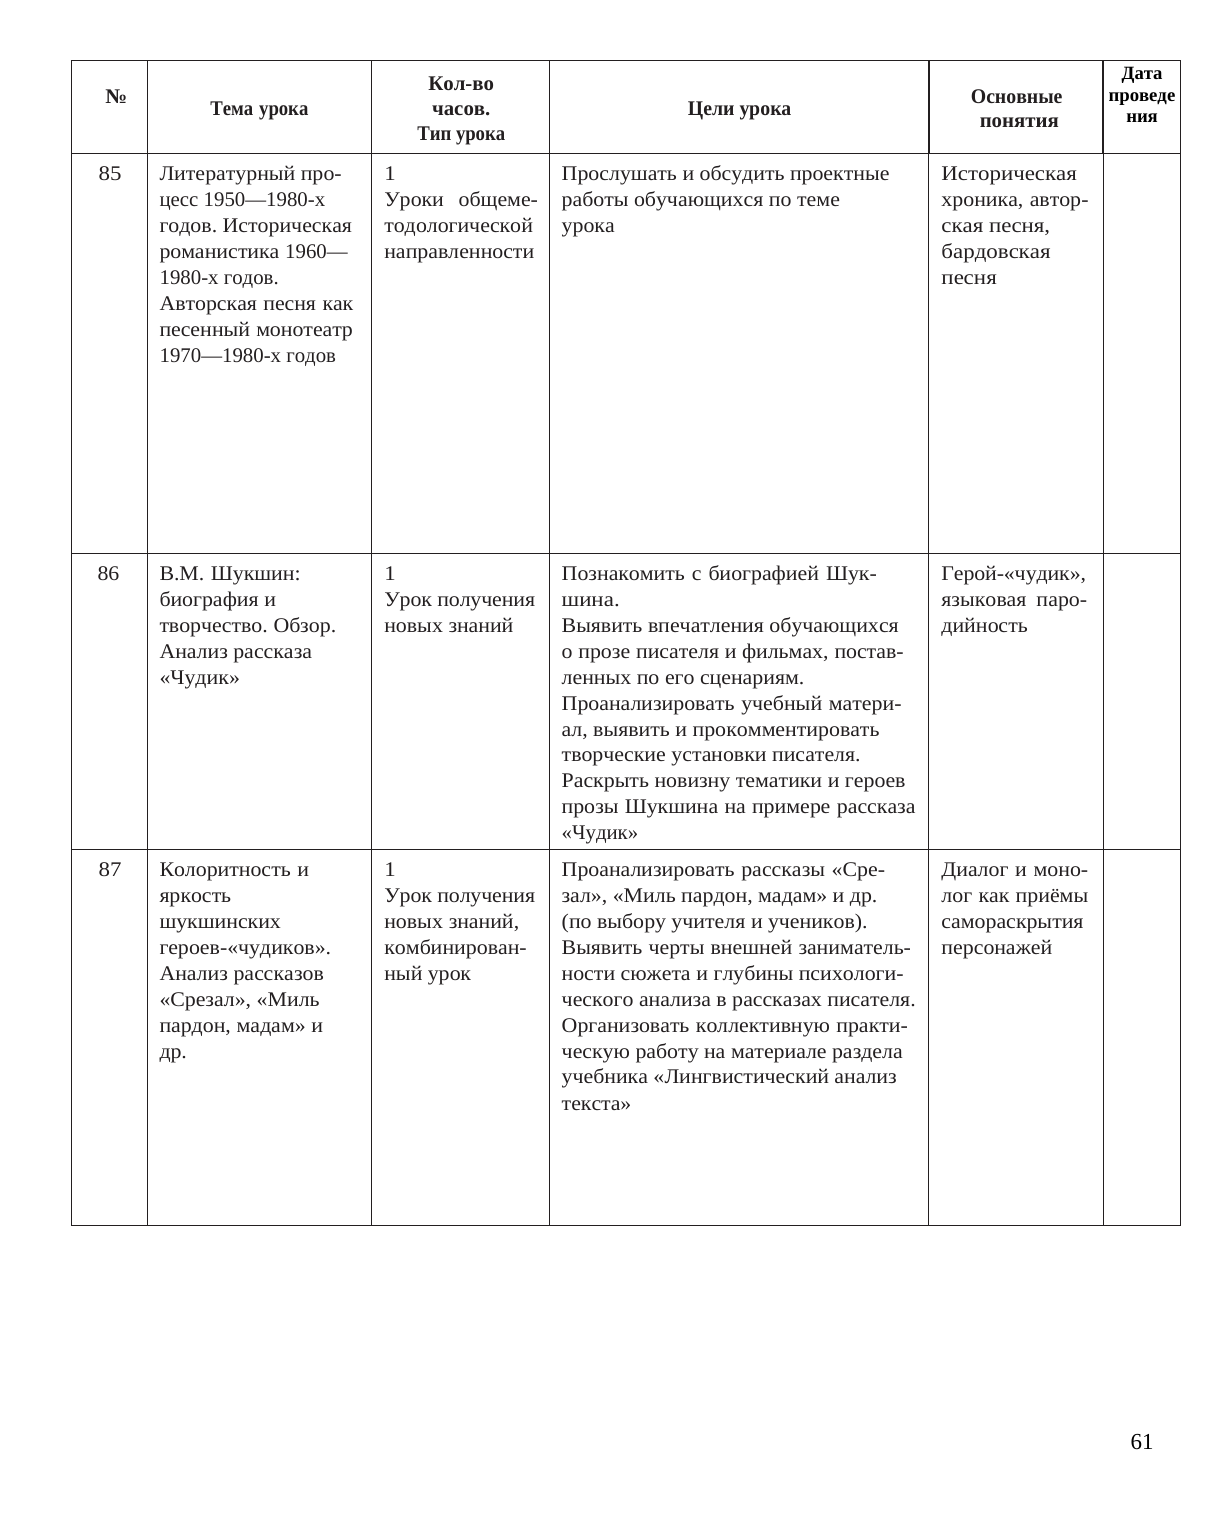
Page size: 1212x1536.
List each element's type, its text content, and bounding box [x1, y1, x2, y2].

table_cell [1104, 554, 1180, 849]
table_header Основные понятия [930, 61, 1102, 153]
table_cell 1 Урок получения новых знаний [372, 554, 549, 849]
table_cell Колоритность и яркость шукшинских героев-«чудиков». Анализ рассказов «Срезал», «Миль пардон, мадам» и др. [148, 850, 371, 1225]
table_cell В.М. Шукшин: биография и творчество. Обзор. Анализ рассказа «Чудик» [148, 554, 371, 849]
table_header Дата проведения [1104, 61, 1180, 153]
table_cell 85 [72, 154, 147, 553]
table_cell 1 Урок получения новых знаний, комбинирован- ный урок [372, 850, 549, 1225]
table_header Кол-во часов. Тип урока [372, 61, 549, 153]
table_cell Герой-«чудик», языковая паро- дийность [929, 554, 1103, 849]
table_cell 86 [72, 554, 147, 849]
table_header Цели урока [550, 61, 928, 153]
table_cell Литературный про- цесс 1950—1980-х годов. Историческая романистика 1960—1980-х годов. Авторская песня как песенный монотеатр 1970—1980-х годов [148, 154, 371, 553]
table_cell [1104, 850, 1180, 1225]
table_cell Диалог и моно- лог как приёмы самораскрытия персонажей [929, 850, 1103, 1225]
table_cell [1104, 154, 1180, 553]
table_header Тема урока [148, 61, 371, 153]
table_cell 1 Уроки общеме- тодологической направленности [372, 154, 549, 553]
table_cell Прослушать и обсудить проектные работы обучающихся по теме урока [550, 154, 928, 553]
table_cell Проанализировать рассказы «Сре- зал», «Миль пардон, мадам» и др. (по выбору учителя и учеников). Выявить черты внешней заниматель- ности сюжета и глубины психологи- ческого анализа в рассказах писателя. Организовать коллективную практи- ческую работу на материале раздела учебника «Лингвистический анализ текста» [550, 850, 928, 1225]
table_cell Познакомить с биографией Шук- шина. Выявить впечатления обучающихся о прозе писателя и фильмах, постав- ленных по его сценариям. Проанализировать учебный матери- ал, выявить и прокомментировать творческие установки писателя. Раскрыть новизну тематики и героев прозы Шукшина на примере рассказа «Чудик» [550, 554, 928, 849]
table_header № [72, 61, 147, 153]
table_cell Историческая хроника, автор- ская песня, бардовская песня [929, 154, 1103, 553]
table_cell 87 [72, 850, 147, 1225]
